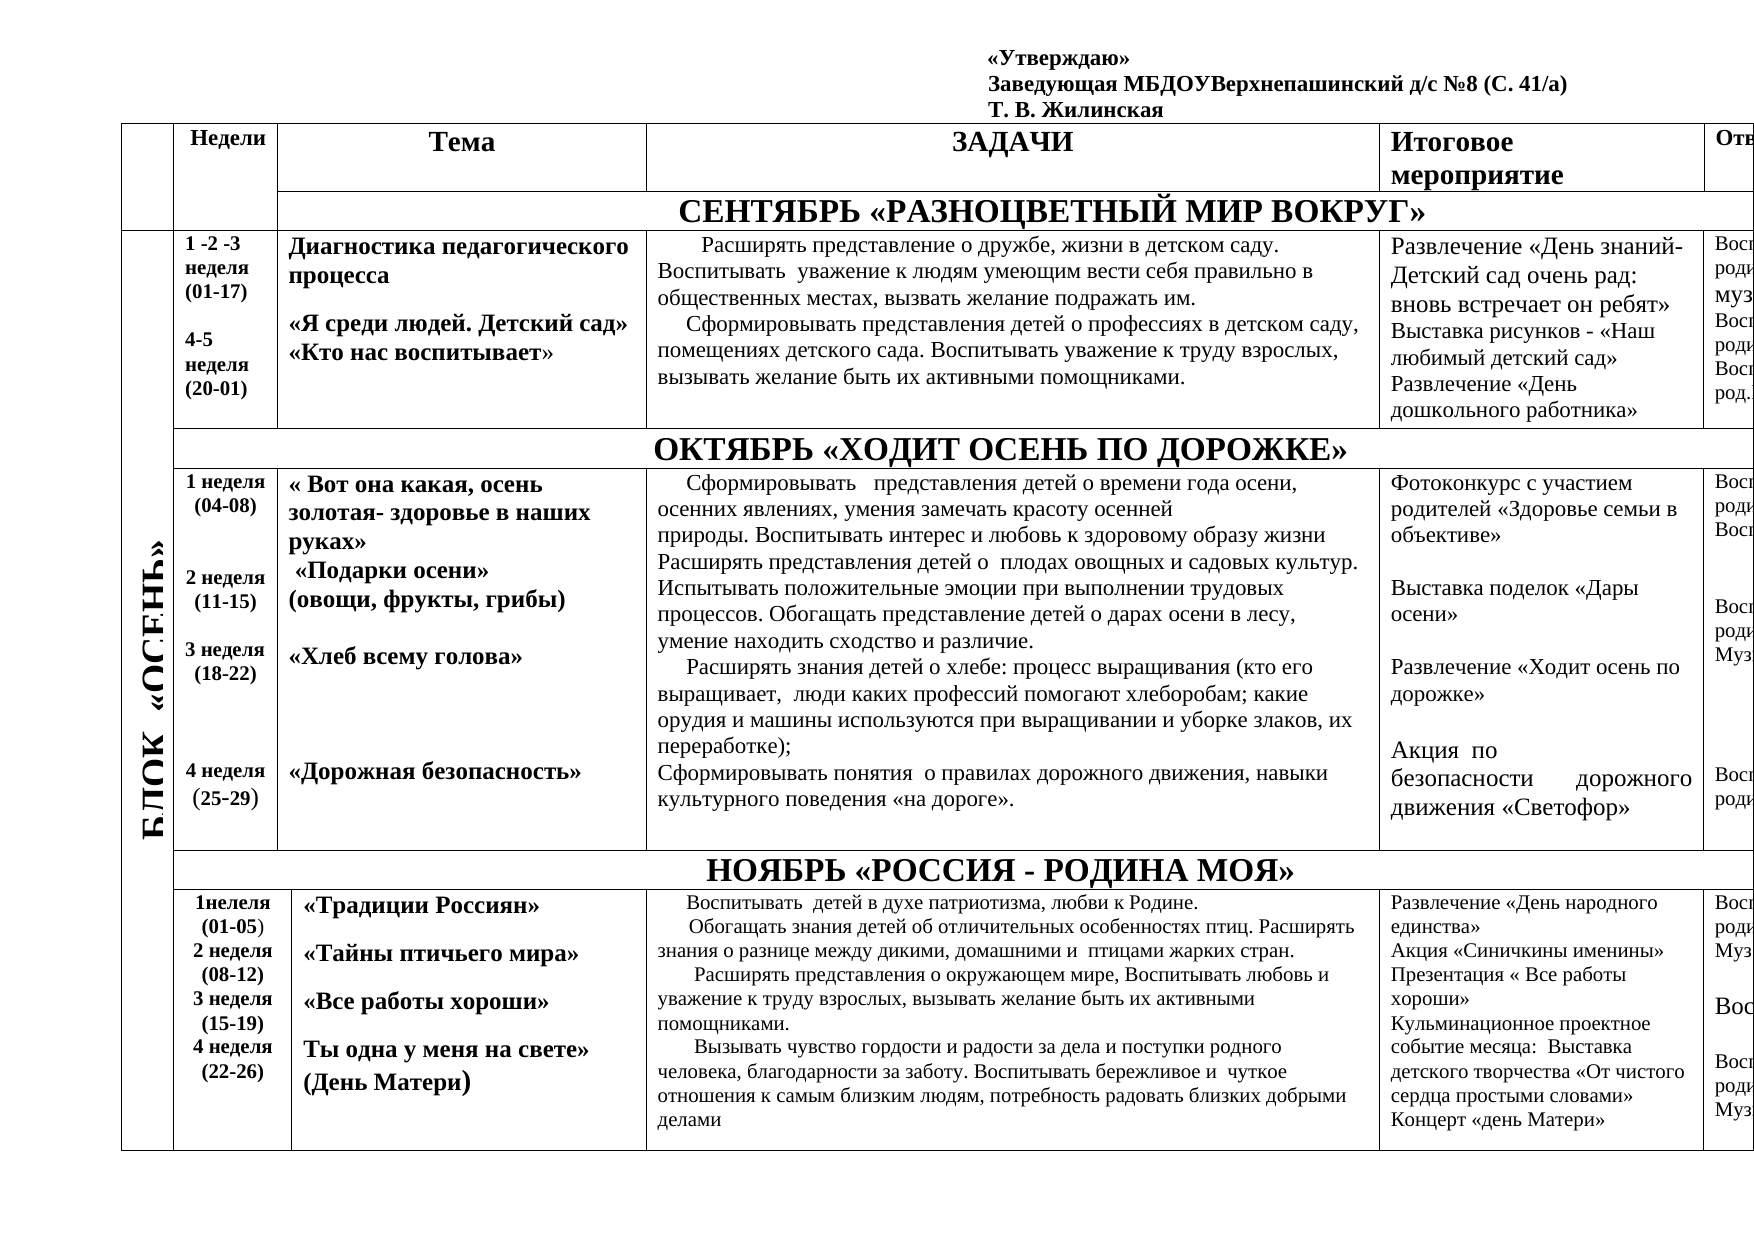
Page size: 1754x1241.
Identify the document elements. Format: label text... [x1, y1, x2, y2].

table_cell 1нелеля (01-05) 2 неделя (08-12) 3 неделя (15-19) 4 неделя (22-26) [174, 890, 291, 1149]
table_cell Расширять представление о дружбе, жизни в детском саду. Воспитывать уважение к людям умеющим вести себя правильно в общественных местах, вызвать желание подражать им. Сформировывать представления детей о профессиях в детском саду, помещениях детского сада. Воспитывать уважение к труду взрослых, вызывать желание быть их активными помощниками. [647, 231, 1379, 428]
table_cell « Вот она какая, осень золотая- здоровье в наших руках» «Подарки осени» (овощи, фрукты, грибы) «Хлеб всему голова» «Дорожная безопасность» [278, 469, 646, 850]
text «Утверждаю» [118, 43, 1636, 70]
table_cell Диагностика педагогического процесса «Я среди людей. Детский сад» «Кто нас воспитывает» [278, 231, 646, 428]
table_cell Развлечение «День знаний- Детский сад очень рад: вновь встречает он ребят» Выставка рисунков - «Наш любимый детский сад» Развлечение «День дошкольного работника» [1380, 231, 1703, 428]
table_cell 1 -2 -3 неделя (01-17) 4-5 неделя (20-01) [174, 231, 277, 428]
table_cell Воспит. родители Муз.рук. Воспит. Воспит. родители Музык.рук [1704, 890, 1753, 1149]
text Т. В. Жилинская [856, 96, 1636, 123]
table_cell Воспит. родители Воспит. Воспит. родители Музык.рук Воспит. родители [1704, 469, 1753, 850]
table_cell Сформировывать представления детей о времени года осени, осенних явлениях, умения замечать красоту осенней природы. Воспитывать интерес и любовь к здоровому образу жизни Расширять представления детей о плодах овощных и садовых культур. Испытывать положительные эмоции при выполнении трудовых процессов. Обогащать представление детей о дарах осени в лесу, умение находить сходство и различие. Расширять знания детей о хлебе: процесс выращивания (кто его выращивает, люди каких профессий помогают хлеборобам; какие орудия и машины используются при выращивании и уборке злаков, их переработке); Сформировывать понятия о правилах дорожного движения, навыки культурного поведения «на дороге». [647, 469, 1379, 850]
table_header Ответсв. [1705, 124, 1753, 191]
table_cell «Традиции Россиян» «Тайны птичьего мира» «Все работы хороши» Ты одна у меня на свете» (День Матери) [292, 890, 646, 1149]
table_header [122, 124, 173, 230]
table_cell Развлечение «День народного единства» Акция «Синичкины именины» Презентация « Все работы хороши» Кульминационное проектное событие месяца: Выставка детского творчества «От чистого сердца простыми словами» Концерт «день Матери» [1380, 890, 1703, 1149]
table_cell Воспитывать детей в духе патриотизма, любви к Родине. Обогащать знания детей об отличительных особенностях птиц. Расширять знания о разнице между дикими, домашними и птицами жарких стран. Расширять представления о окружающем мире, Воспитывать любовь и уважение к труду взрослых, вызывать желание быть их активными помощниками. Вызывать чувство гордости и радости за дела и поступки родного человека, благодарности за заботу. Воспитывать бережливое и чуткое отношения к самым близким людям, потребность радовать близких добрыми делами [647, 890, 1379, 1149]
table_cell Воспит. родители муз. рук. Воспит. родители Воспит. род.Муз.р. [1704, 231, 1753, 428]
table_cell Фотоконкурс с участием родителей «Здоровье семьи в объективе» Выставка поделок «Дары осени» Развлечение «Ходит осень по дорожке» Акция по безопасности дорожного движения «Светофор» [1380, 469, 1703, 850]
table_header Недели [174, 124, 277, 230]
text Заведующая МБДОУВерхнепашинский д/с №8 (С. 41/а) [856, 70, 1636, 96]
table_cell СЕНТЯБРЬ «РАЗНОЦВЕТНЫЙ МИР ВОКРУГ» [278, 192, 1753, 230]
table_cell НОЯБРЬ «РОССИЯ - РОДИНА МОЯ» [174, 851, 1753, 889]
table_header Тема [278, 124, 646, 191]
table_header Итоговое мероприятие [1380, 124, 1704, 191]
table_cell 1 неделя (04-08) 2 неделя (11-15) 3 неделя (18-22) 4 неделя (25-29) [174, 469, 277, 850]
table_header ЗАДАЧИ [647, 124, 1379, 191]
table_cell БЛОК «ОСЕНЬ» [122, 231, 173, 1149]
table_cell ОКТЯБРЬ «ХОДИТ ОСЕНЬ ПО ДОРОЖКЕ» [174, 429, 1753, 468]
